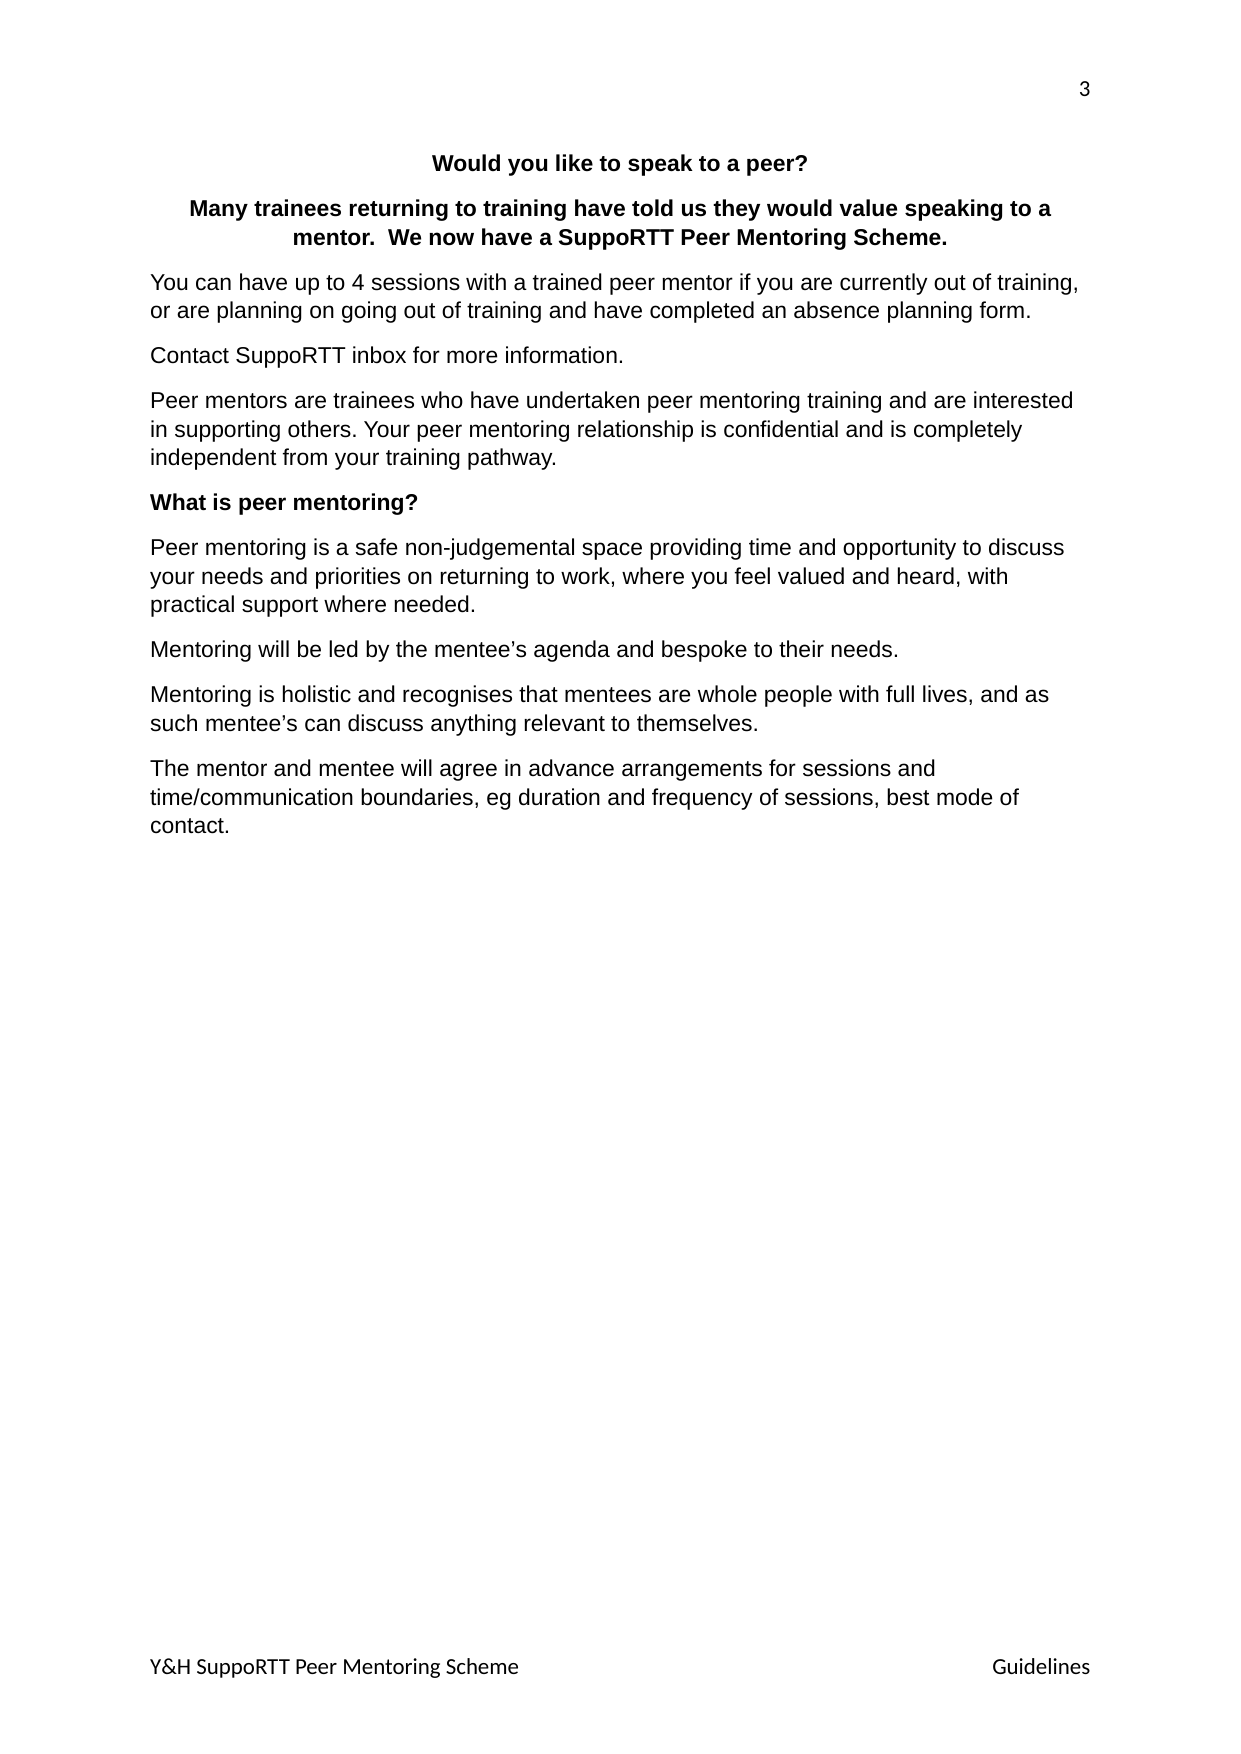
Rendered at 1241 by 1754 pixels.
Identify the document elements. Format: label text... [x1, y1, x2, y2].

text Contact SuppoRTT inbox for more information. [150, 342, 1090, 368]
text Peer mentoring is a safe non-judgemental space providing time and opportunity to discuss your needs and priorities on returning to work, where you feel valued and heard, with practical support where needed. [150, 534, 1090, 618]
text Would you like to speak to a peer? [150, 150, 1090, 176]
text The mentor and mentee will agree in advance arrangements for sessions and time/communication boundaries, eg duration and frequency of sessions, best mode of contact. [150, 755, 1090, 838]
text You can have up to 4 sessions with a trained peer mentor if you are currently out of training, or are planning on going out of training and have completed an absence planning form. [150, 269, 1090, 323]
text Peer mentors are trainees who have undertaken peer mentoring training and are interested in supporting others. Your peer mentoring relationship is confidential and is completely independent from your training pathway. [150, 387, 1090, 471]
text Mentoring will be led by the mentee’s agenda and bespoke to their needs. [150, 636, 1090, 663]
text What is peer mentoring? [150, 489, 1090, 516]
text Many trainees returning to training have told us they would value speaking to a mentor. We now have a SuppoRTT Peer Mentoring Scheme. [150, 195, 1090, 250]
text Mentoring is holistic and recognises that mentees are whole people with full lives, and as such mentee’s can discuss anything relevant to themselves. [150, 681, 1090, 736]
